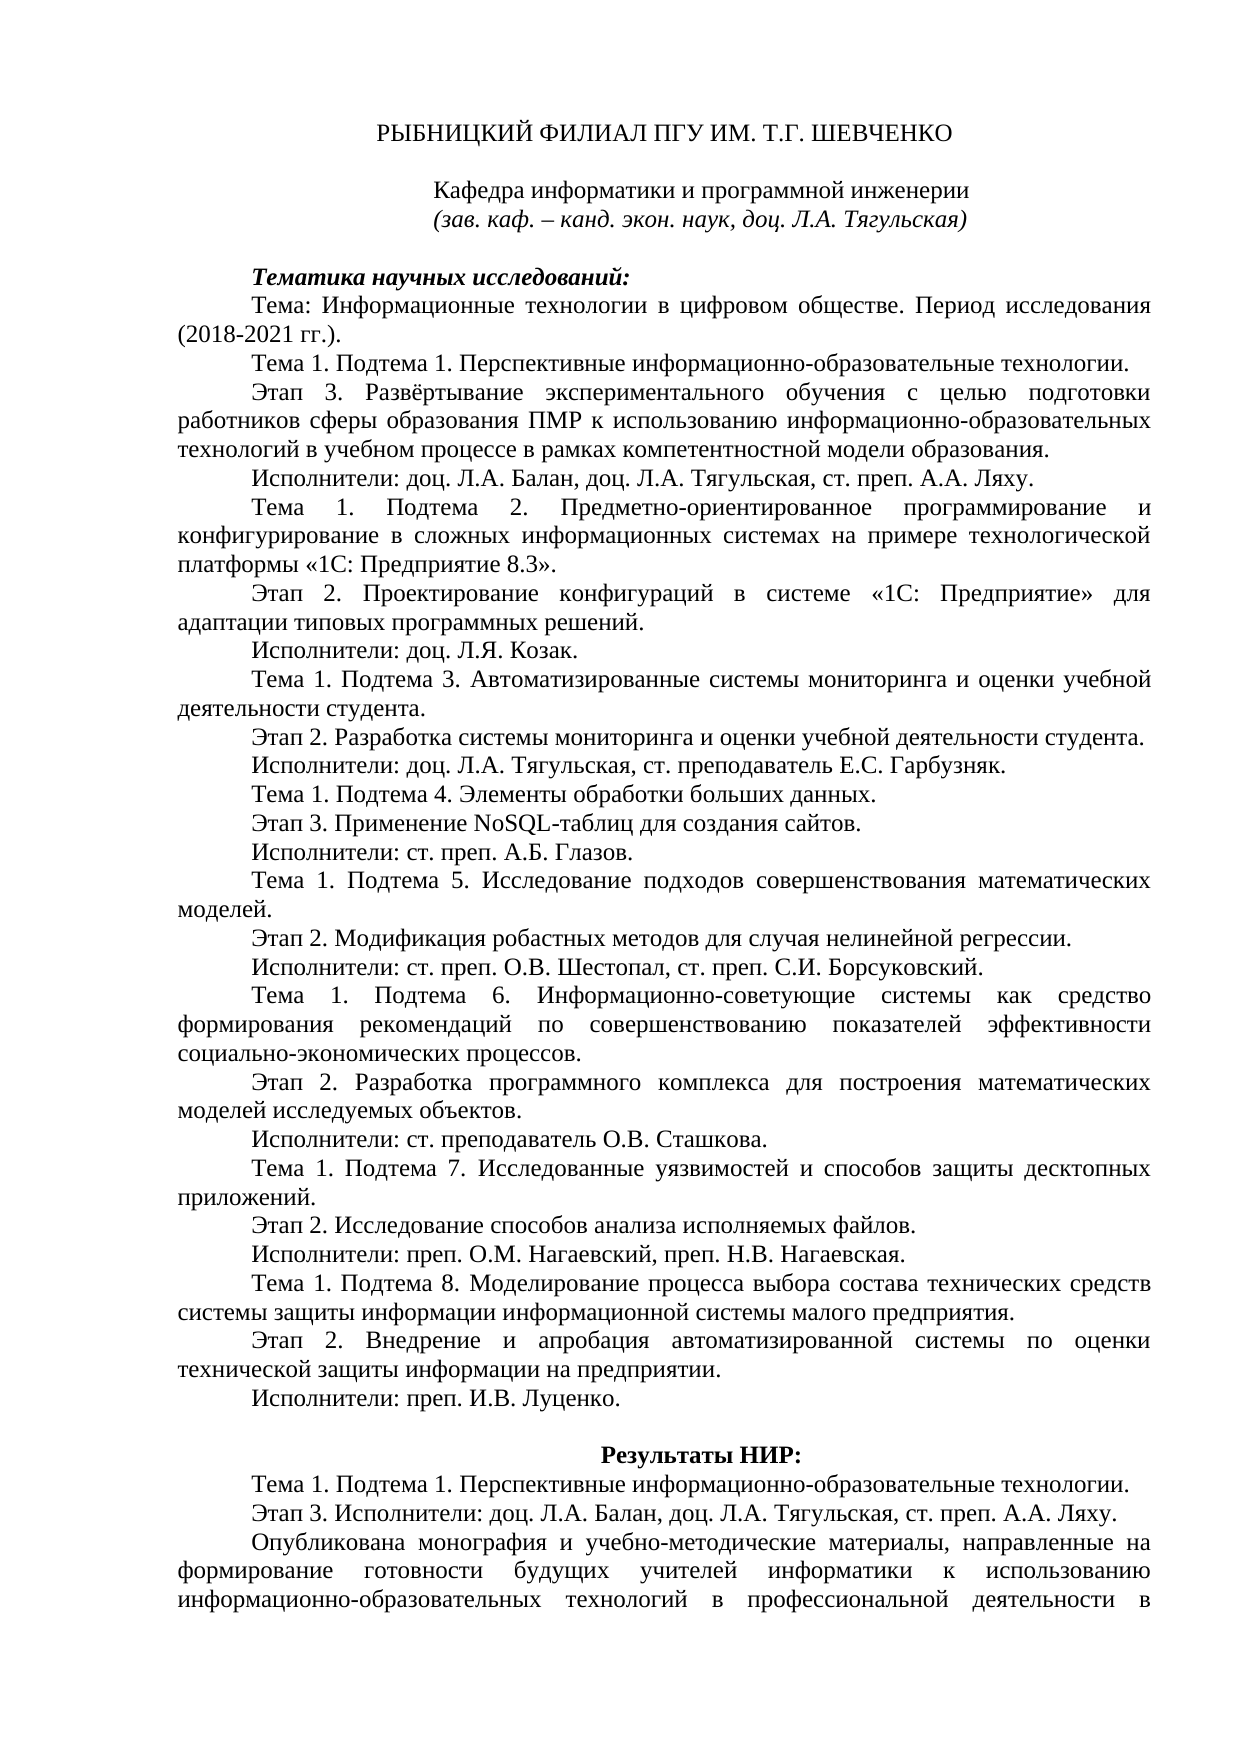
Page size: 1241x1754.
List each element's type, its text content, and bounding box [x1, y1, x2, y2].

text Тема 1. Подтема 6. Информационно-советующие системы как средство формирования рекомендаций по совершенствованию показателей эффективности социально-экономических процессов. [177, 981, 1152, 1067]
text Этап 2. Исследование способов анализа исполняемых файлов. [177, 1211, 1152, 1239]
text Тема 1. Подтема 8. Моделирование процесса выбора состава технических средств системы защиты информации информационной системы малого предприятия. [177, 1268, 1152, 1326]
text Исполнители: преп. И.В. Луценко. [177, 1383, 1152, 1412]
text Тема 1. Подтема 1. Перспективные информационно-образовательные технологии. [177, 348, 1152, 377]
text Этап 2. Разработка программного комплекса для построения математических моделей исследуемых объектов. [177, 1067, 1152, 1124]
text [177, 1527, 1152, 1613]
text Исполнители: ст. преподаватель О.В. Сташкова. [177, 1124, 1152, 1153]
text Исполнители: ст. преп. А.Б. Глазов. [177, 837, 1152, 866]
text Исполнители: преп. О.М. Нагаевский, преп. Н.В. Нагаевская. [177, 1239, 1152, 1268]
text Этап 2. Внедрение и апробация автоматизированной системы по оценки технической защиты информации на предприятии. [177, 1326, 1152, 1383]
text Тематика научных исследований: [177, 262, 1152, 291]
text Тема 1. Подтема 1. Перспективные информационно-образовательные технологии. [177, 1469, 1152, 1498]
text Кафедра информатики и программной инженерии [177, 176, 1152, 204]
text РЫБНИЦКИЙ ФИЛИАЛ ПГУ ИМ. Т.Г. ШЕВЧЕНКО [177, 118, 1152, 147]
text Этап 2. Модификация робастных методов для случая нелинейной регрессии. [177, 923, 1152, 952]
text Этап 2. Проектирование конфигураций в системе «1С: Предприятие» для адаптации типовых программных решений. [177, 578, 1152, 636]
text Этап 3. Развёртывание экспериментального обучения с целью подготовки работников сферы образования ПМР к использованию информационно-образовательных технологий в учебном процессе в рамках компетентностной модели образования. [177, 377, 1152, 463]
text Тема 1. Подтема 5. Исследование подходов совершенствования математических моделей. [177, 866, 1152, 923]
text Исполнители: ст. преп. О.В. Шестопал, ст. преп. С.И. Борсуковский. [177, 952, 1152, 981]
text (зав. каф. – канд. экон. наук, доц. Л.А. Тягульская) [177, 204, 1152, 233]
text Тема 1. Подтема 7. Исследованные уязвимостей и способов защиты десктопных приложений. [177, 1153, 1152, 1211]
text Исполнители: доц. Л.Я. Козак. [177, 636, 1152, 664]
text Тема: Информационные технологии в цифровом обществе. Период исследования (2018-2021 гг.). [177, 291, 1152, 348]
text Результаты НИР: [177, 1441, 1152, 1469]
text Этап 3. Применение NoSQL-таблиц для создания сайтов. [177, 808, 1152, 837]
text Тема 1. Подтема 4. Элементы обработки больших данных. [177, 779, 1152, 808]
text Исполнители: доц. Л.А. Балан, доц. Л.А. Тягульская, ст. преп. А.А. Ляху. [177, 463, 1152, 492]
text Этап 3. Исполнители: доц. Л.А. Балан, доц. Л.А. Тягульская, ст. преп. А.А. Ляху. [177, 1498, 1152, 1527]
text Этап 2. Разработка системы мониторинга и оценки учебной деятельности студента. [177, 722, 1152, 751]
text Тема 1. Подтема 2. Предметно-ориентированное программирование и конфигурирование в сложных информационных системах на примере технологической платформы «1С: Предприятие 8.3». [177, 492, 1152, 578]
text Тема 1. Подтема 3. Автоматизированные системы мониторинга и оценки учебной деятельности студента. [177, 664, 1152, 722]
text Исполнители: доц. Л.А. Тягульская, ст. преподаватель Е.С. Гарбузняк. [177, 751, 1152, 779]
